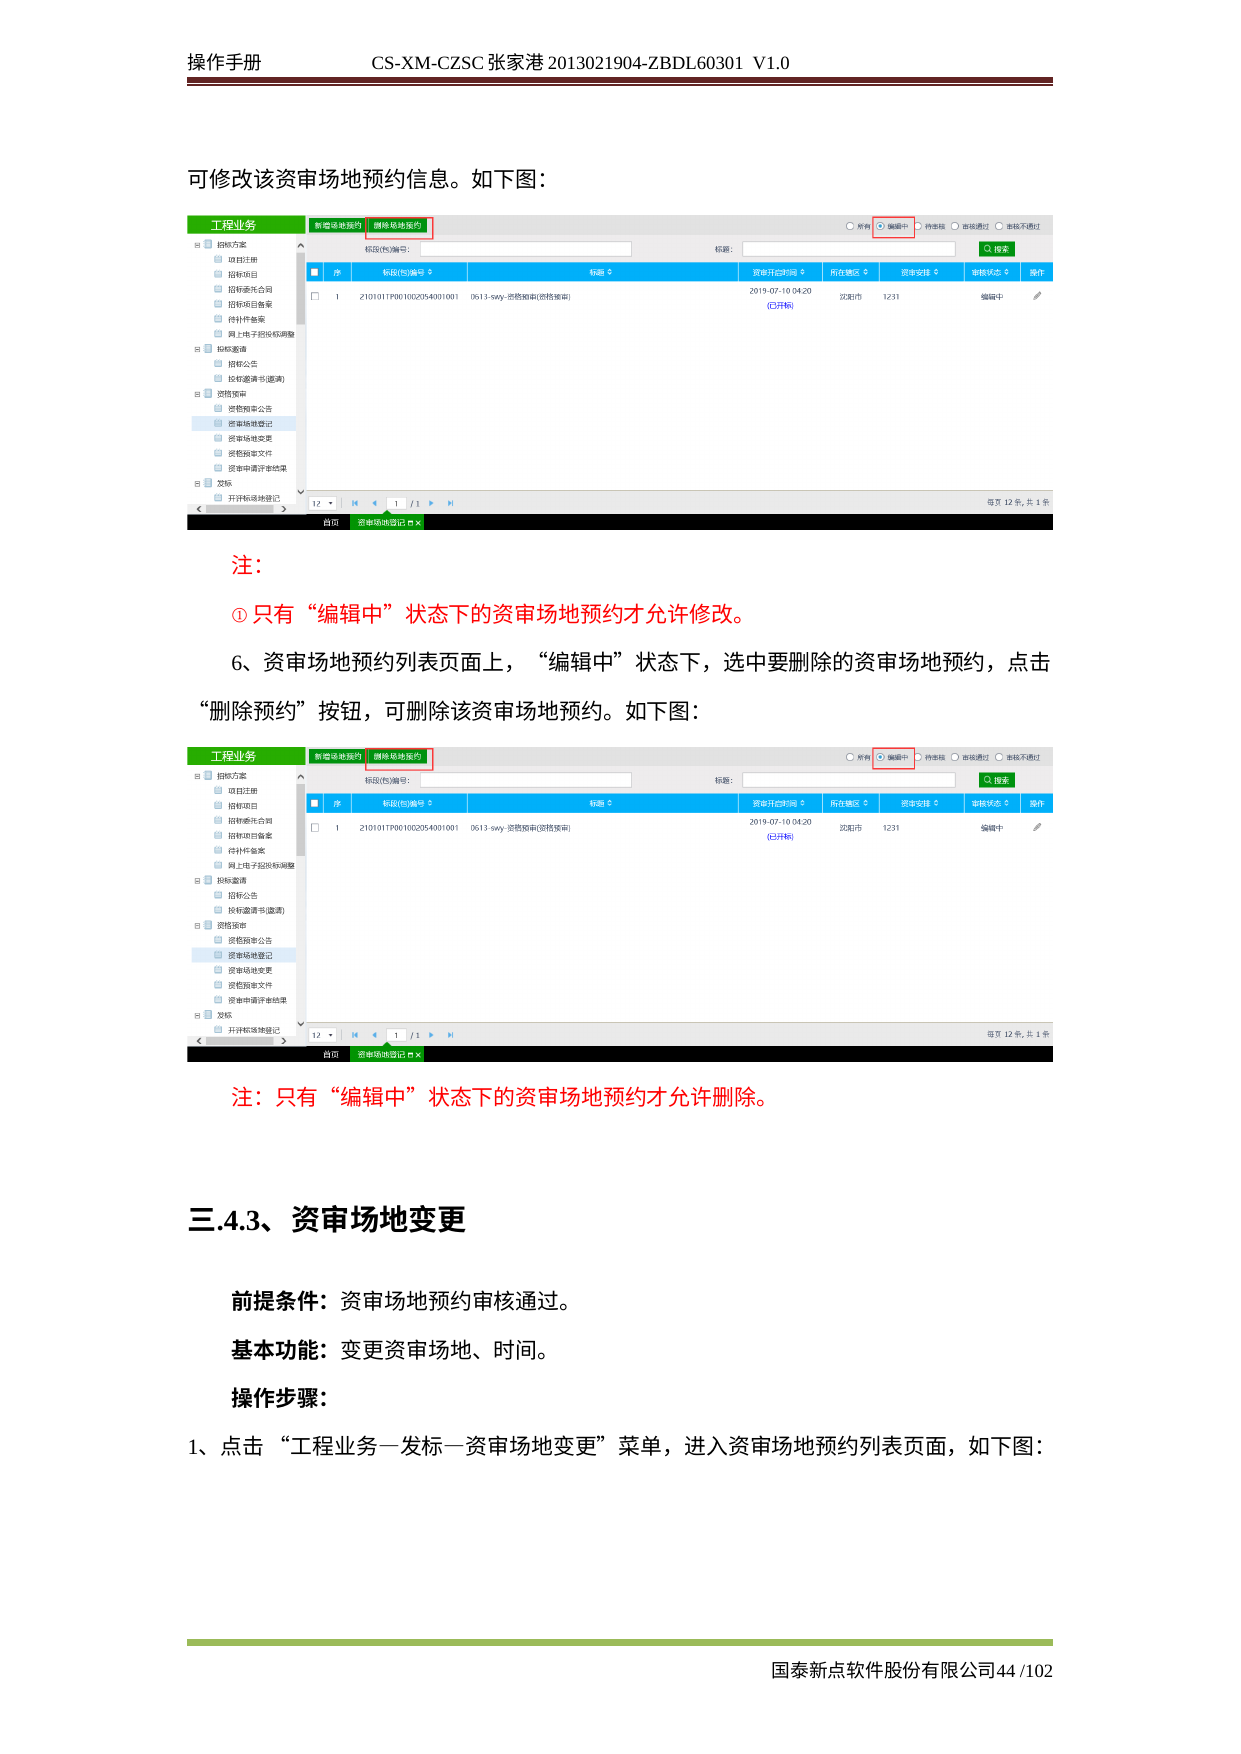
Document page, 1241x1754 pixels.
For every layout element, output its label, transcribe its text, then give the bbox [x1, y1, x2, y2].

text 前提条件：资审场地预约审核通过。 [187, 1284, 1053, 1316]
picture [187, 747, 1053, 1062]
picture [187, 215, 1053, 530]
subtitle 资审场地变更 [187, 1185, 1053, 1250]
text 注： [187, 548, 1053, 580]
list 点击 “工程业务—发标—资审场地变更”菜单，进入资审场地预约列表页面，如下图： [187, 1429, 1053, 1461]
text ①只有“编辑中”状态下的资审场地预约才允许修改。 [187, 596, 1053, 629]
picture [595, 270, 603, 275]
text 注：只有“编辑中”状态下的资审场地预约才允许删除。 [187, 1079, 1053, 1112]
text 6、资审场地预约列表页面上，“编辑中”状态下，选中要删除的资审场地预约，点击“删除预约”按钮，可删除该资审场地预约。如下图： [187, 644, 1053, 726]
picture [311, 269, 318, 275]
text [187, 162, 1053, 194]
text 基本功能：变更资审场地、时间。 [187, 1332, 1053, 1365]
picture [311, 800, 318, 806]
text 操作步骤： [187, 1381, 1053, 1413]
